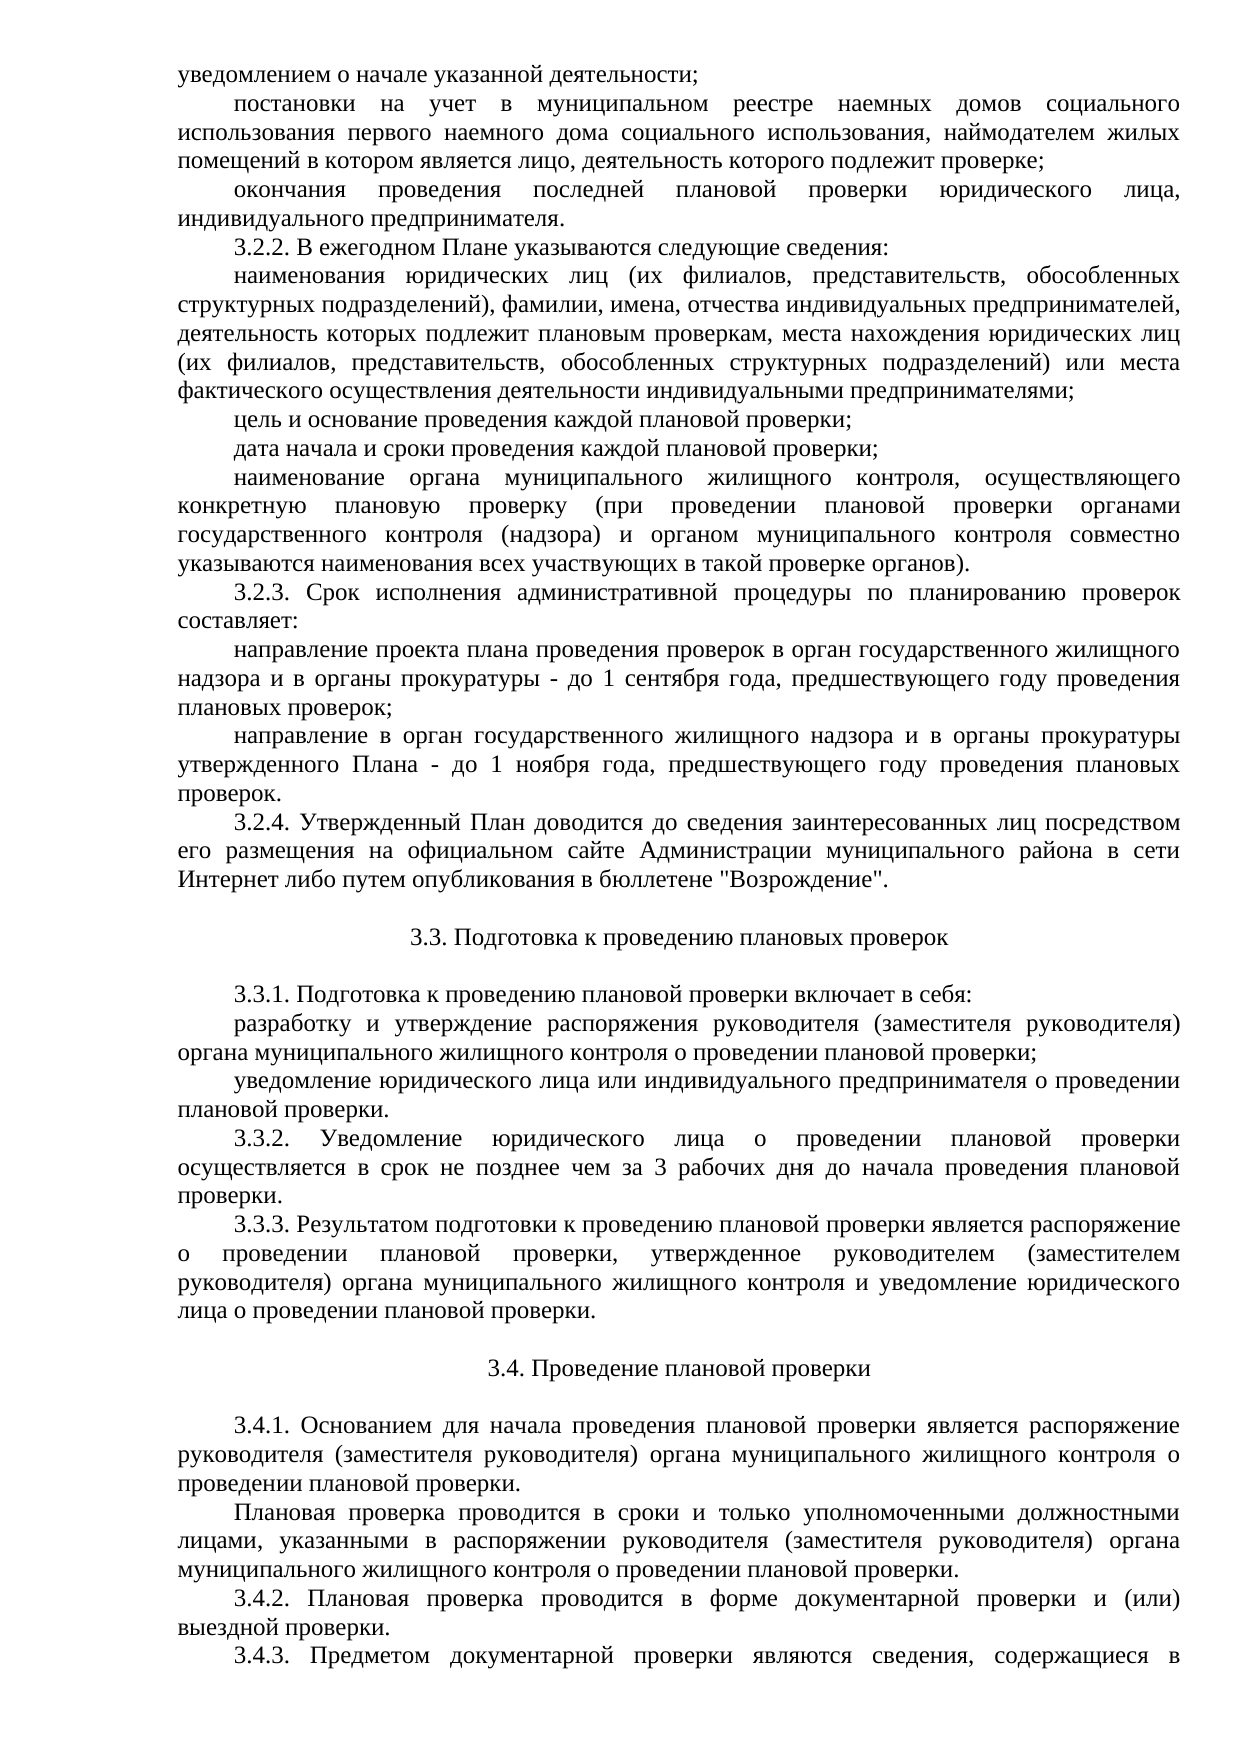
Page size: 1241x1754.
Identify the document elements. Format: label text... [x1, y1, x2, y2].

text 3.2.4. Утвержденный План доводится до сведения заинтересованных лиц посредством его размещения на официальном сайте Администрации муниципального района в сети Интернет либо путем опубликования в бюллетене "Возрождение". [177, 807, 1181, 893]
text постановки на учет в муниципальном реестре наемных домов социального использования первого наемного дома социального использования, наймодателем жилых помещений в котором является лицо, деятельность которого подлежит проверке; [177, 88, 1181, 174]
text окончания проведения последней плановой проверки юридического лица, индивидуального предпринимателя. [177, 174, 1181, 232]
text разработку и утверждение распоряжения руководителя (заместителя руководителя) органа муниципального жилищного контроля о проведении плановой проверки; [177, 1008, 1181, 1065]
text 3.3.2. Уведомление юридического лица о проведении плановой проверки осуществляется в срок не позднее чем за 3 рабочих дня до начала проведения плановой проверки. [177, 1123, 1181, 1209]
text уведомление юридического лица или индивидуального предпринимателя о проведении плановой проверки. [177, 1065, 1181, 1123]
text 3.3.1. Подготовка к проведению плановой проверки включает в себя: [177, 979, 1181, 1008]
text 3.4. Проведение плановой проверки [177, 1353, 1181, 1382]
text 3.2.3. Срок исполнения административной процедуры по планированию проверок составляет: [177, 577, 1181, 634]
text направление в орган государственного жилищного надзора и в органы прокуратуры утвержденного Плана - до 1 ноября года, предшествующего году проведения плановых проверок. [177, 720, 1181, 807]
text Плановая проверка проводится в сроки и только уполномоченными должностными лицами, указанными в распоряжении руководителя (заместителя руководителя) органа муниципального жилищного контроля о проведении плановой проверки. [177, 1497, 1181, 1583]
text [177, 1640, 1181, 1669]
text 3.4.1. Основанием для начала проведения плановой проверки является распоряжение руководителя (заместителя руководителя) органа муниципального жилищного контроля о проведении плановой проверки. [177, 1410, 1181, 1497]
text цель и основание проведения каждой плановой проверки; [177, 404, 1181, 433]
text дата начала и сроки проведения каждой плановой проверки; [177, 433, 1181, 462]
text направление проекта плана проведения проверок в орган государственного жилищного надзора и в органы прокуратуры - до 1 сентября года, предшествующего году проведения плановых проверок; [177, 634, 1181, 720]
text 3.4.2. Плановая проверка проводится в форме документарной проверки и (или) выездной проверки. [177, 1583, 1181, 1640]
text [177, 59, 1181, 88]
text наименование органа муниципального жилищного контроля, осуществляющего конкретную плановую проверку (при проведении плановой проверки органами государственного контроля (надзора) и органом муниципального контроля совместно указываются наименования всех участвующих в такой проверке органов). [177, 462, 1181, 577]
text наименования юридических лиц (их филиалов, представительств, обособленных структурных подразделений), фамилии, имена, отчества индивидуальных предпринимателей, деятельность которых подлежит плановым проверкам, места нахождения юридических лиц (их филиалов, представительств, обособленных структурных подразделений) или места фактического осуществления деятельности индивидуальными предпринимателями; [177, 260, 1181, 404]
text 3.3.3. Результатом подготовки к проведению плановой проверки является распоряжение о проведении плановой проверки, утвержденное руководителем (заместителем руководителя) органа муниципального жилищного контроля и уведомление юридического лица о проведении плановой проверки. [177, 1209, 1181, 1324]
text 3.2.2. В ежегодном Плане указываются следующие сведения: [177, 232, 1181, 260]
text 3.3. Подготовка к проведению плановых проверок [177, 922, 1181, 950]
